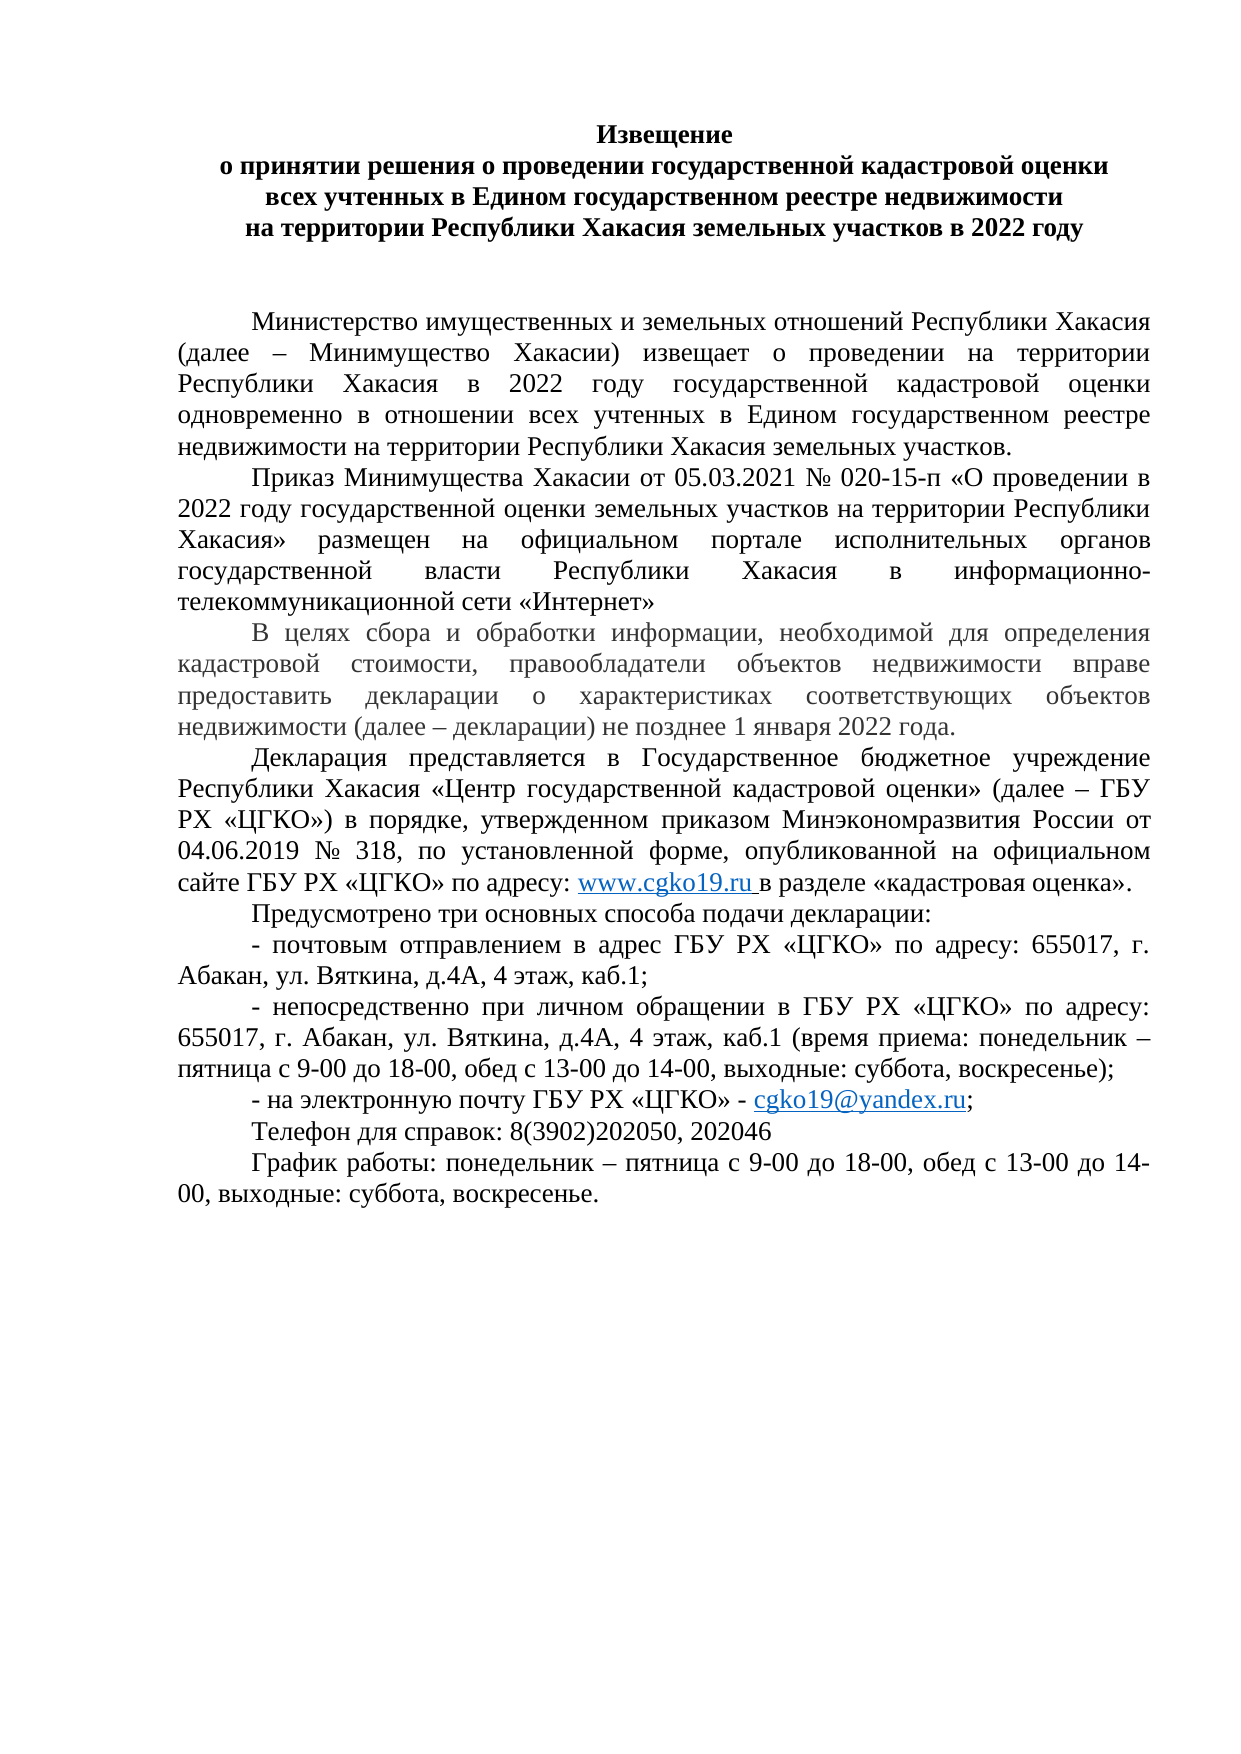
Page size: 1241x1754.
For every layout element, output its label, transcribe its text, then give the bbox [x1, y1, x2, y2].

text Министерство имущественных и земельных отношений Республики Хакасия (далее – Минимущество Хакасии) извещает о проведении на территории Республики Хакасия в 2022 году государственной кадастровой оценки одновременно в отношении всех учтенных в Едином государственном реестре недвижимости на территории Республики Хакасия земельных участков. [177, 305, 1152, 461]
text - почтовым отправлением в адрес ГБУ РХ «ЦГКО» по адресу: 655017, г. Абакан, ул. Вяткина, д.4А, 4 этаж, каб.1; [177, 928, 1152, 990]
text о принятии решения о проведении государственной кадастровой оценки [177, 149, 1152, 180]
text В целях сбора и обработки информации, необходимой для определения кадастровой стоимости, правообладатели объектов недвижимости вправе предоставить декларации о характеристиках соответствующих объектов недвижимости (далее – декларации) не позднее 1 января 2022 года. [177, 616, 1152, 741]
text Приказ Минимущества Хакасии от 05.03.2021 № 020-15-п «О проведении в 2022 году государственной оценки земельных участков на территории Республики Хакасия» размещен на официальном портале исполнительных органов государственной власти Республики Хакасия в информационно- телекоммуникационной сети «Интернет» [177, 461, 1152, 616]
text - на электронную почту ГБУ РХ «ЦГКО» - cgko19@yandex.ru; [177, 1084, 1152, 1115]
text всех учтенных в Едином государственном реестре недвижимости [177, 180, 1152, 212]
text Извещение [177, 118, 1152, 149]
text Декларация представляется в Государственное бюджетное учреждение Республики Хакасия «Центр государственной кадастровой оценки» (далее – ГБУ РХ «ЦГКО») в порядке, утвержденном приказом Минэкономразвития России от 04.06.2019 № 318, по установленной форме, опубликованной на официальном сайте ГБУ РХ «ЦГКО» по адресу: www.cgko19.ru в разделе «кадастровая оценка». [177, 741, 1152, 897]
text - непосредственно при личном обращении в ГБУ РХ «ЦГКО» по адресу: 655017, г. Абакан, ул. Вяткина, д.4А, 4 этаж, каб.1 (время приема: понедельник – пятница с 9-00 до 18-00, обед с 13-00 до 14-00, выходные: суббота, воскресенье); [177, 990, 1152, 1084]
text Предусмотрено три основных способа подачи декларации: [177, 897, 1152, 928]
text на территории Республики Хакасия земельных участков в 2022 году [177, 212, 1152, 243]
text График работы: понедельник – пятница с 9-00 до 18-00, обед с 13-00 до 14-00, выходные: суббота, воскресенье. [177, 1146, 1152, 1208]
text Телефон для справок: 8(3902)202050, 202046 [177, 1115, 1152, 1146]
